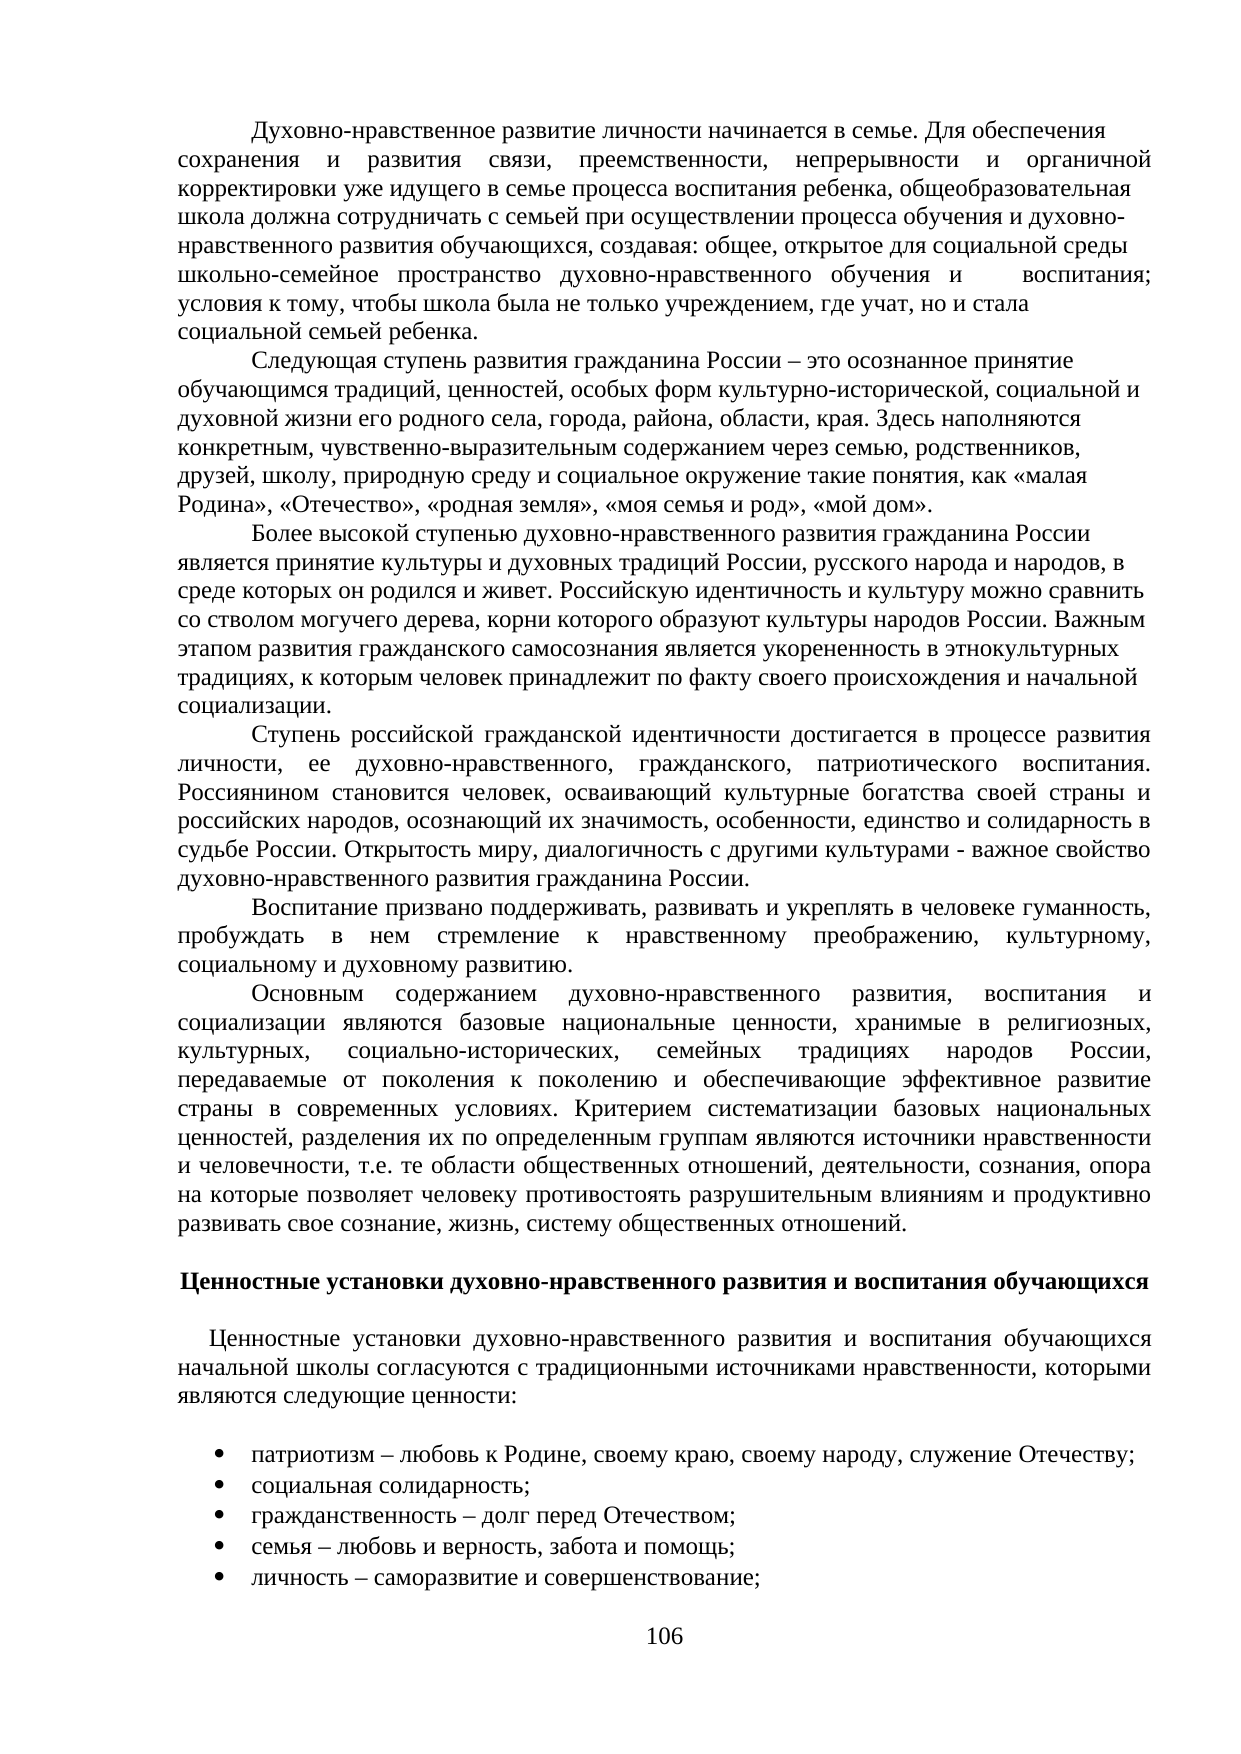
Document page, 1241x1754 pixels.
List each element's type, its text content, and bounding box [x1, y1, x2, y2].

list семья – любовь и верность, забота и помощь; [215, 1530, 1238, 1561]
text Духовно-нравственное развитие личности начинается в семье. Для обеспечения сохранения и развития связи, преемственности, непрерывности и органичной корректировки уже идущего в семье процесса воспитания ребенка, общеобразовательная школа должна сотрудничать с семьей при осуществлении процесса обучения и духовно- нравственного развития обучающихся, создавая: общее, открытое для социальной среды школьно-семейное пространство духовно-нравственного обучения и воспитания; условия к тому, чтобы школа была не только учреждением, где учат, но и стала социальной семьей ребенка. [177, 115, 1152, 345]
text Более высокой ступенью духовно-нравственного развития гражданина России является принятие культуры и духовных традиций России, русского народа и народов, в среде которых он родился и живет. Российскую идентичность и культуру можно сравнить со стволом могучего дерева, корни которого образуют культуры народов России. Важным этапом развития гражданского самосознания является укорененность в этнокультурных традициях, к которым человек принадлежит по факту своего происхождения и начальной социализации. [177, 518, 1152, 719]
list гражданственность – долг перед Отечеством; [215, 1499, 1238, 1530]
list личность – саморазвитие и совершенствование; [215, 1561, 1238, 1591]
text Основным содержанием духовно-нравственного развития, воспитания и социализации являются базовые национальные ценности, хранимые в религиозных, культурных, социально-исторических, семейных традициях народов России, передаваемые от поколения к поколению и обеспечивающие эффективное развитие страны в современных условиях. Критерием систематизации базовых национальных ценностей, разделения их по определенным группам являются источники нравственности и человечности, т.е. те области общественных отношений, деятельности, сознания, опора на которые позволяет человеку противостоять разрушительным влияниям и продуктивно развивать свое сознание, жизнь, систему общественных отношений. [177, 978, 1152, 1237]
text Ценностные установки духовно-нравственного развития и воспитания обучающихся начальной школы согласуются с традиционными источниками нравственности, которыми являются следующие ценности: [177, 1323, 1152, 1409]
list социальная солидарность; [215, 1469, 1238, 1499]
list патриотизм – любовь к Родине, своему краю, своему народу, служение Отечеству; [215, 1438, 1238, 1469]
subtitle Ценностные установки духовно-нравственного развития и воспитания обучающихся [180, 1266, 1238, 1295]
text Воспитание призвано поддерживать, развивать и укреплять в человеке гуманность, пробуждать в нем стремление к нравственному преображению, культурному, социальному и духовному развитию. [177, 892, 1152, 978]
text Ступень российской гражданской идентичности достигается в процессе развития личности, ее духовно-нравственного, гражданского, патриотического воспитания. Россиянином становится человек, осваивающий культурные богатства своей страны и российских народов, осознающий их значимость, особенности, единство и солидарность в судьбе России. Открытость миру, диалогичность с другими культурами - важное свойство духовно-нравственного развития гражданина России. [177, 719, 1152, 892]
text Следующая ступень развития гражданина России – это осознанное принятие обучающимся традиций, ценностей, особых форм культурно-исторической, социальной и духовной жизни его родного села, города, района, области, края. Здесь наполняются конкретным, чувственно-выразительным содержанием через семью, родственников, друзей, школу, природную среду и социальное окружение такие понятия, как «малая Родина», «Отечество», «родная земля», «моя семья и род», «мой дом». [177, 345, 1146, 518]
